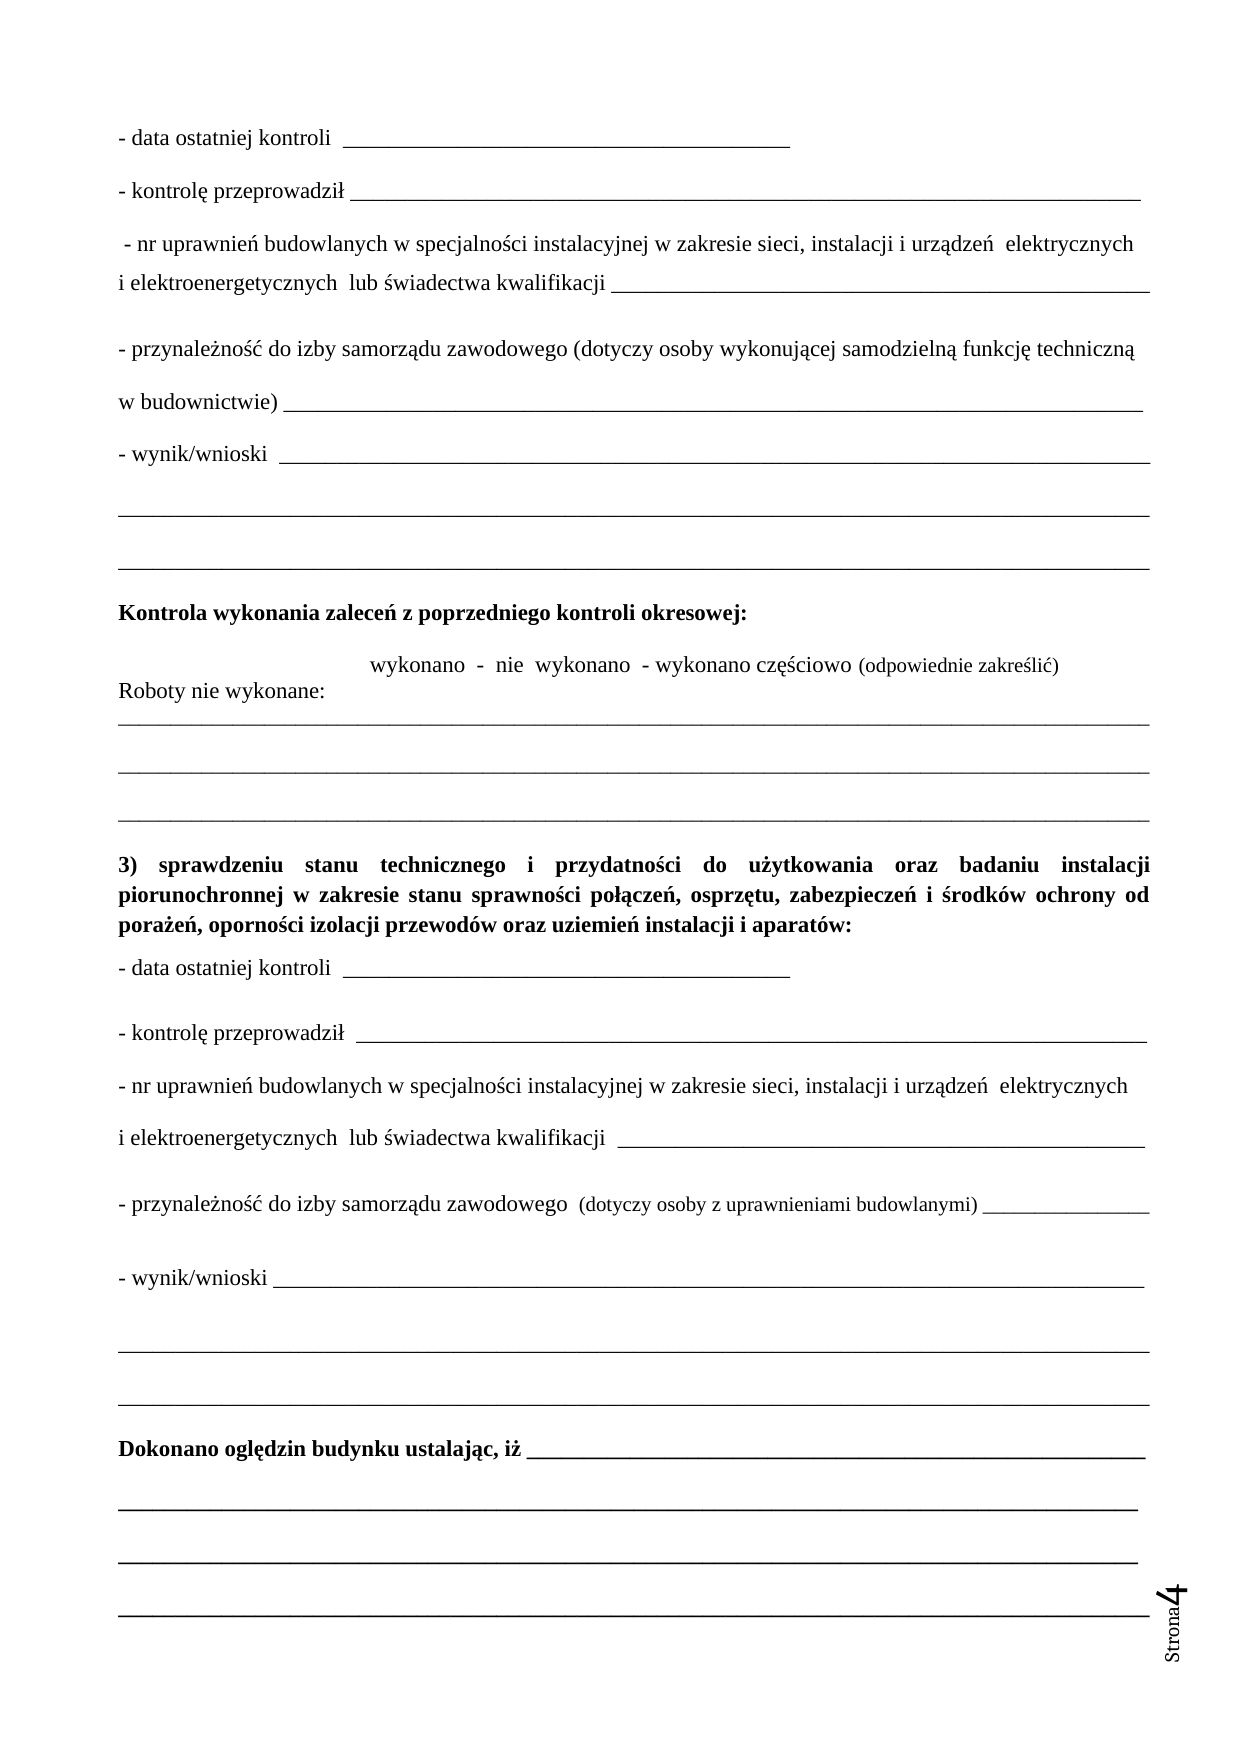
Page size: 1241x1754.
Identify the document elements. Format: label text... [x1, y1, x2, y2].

text Kontrola wykonania zaleceń z poprzedniego kontroli okresowej: [118, 598, 1152, 625]
text wykonano - nie wykonano - wykonano częściowo (odpowiednie zakreślić) [118, 651, 1152, 678]
text 3) sprawdzeniu stanu technicznego i przydatności do użytkowania oraz badaniu instalacji piorunochronnej w zakresie stanu sprawności połączeń, osprzętu, zabezpieczeń i środków ochrony od porażeń, oporności izolacji przewodów oraz uziemień instalacji i aparatów: [118, 851, 1152, 937]
text - przynależność do izby samorządu zawodowego (dotyczy osoby z uprawnieniami budowlanymi) ________________ [118, 1189, 1152, 1264]
text - wynik/wnioski ____________________________________________________________________________ [118, 1264, 1152, 1290]
text - data ostatniej kontroli _______________________________________ [118, 954, 1152, 980]
text - data ostatniej kontroli _______________________________________ [118, 124, 1152, 151]
text ___________________________________________________________________________________________________ ___________________________________________________________________________________________________ ___________________________________________________________________________________________________ [118, 704, 1152, 824]
text - kontrolę przeprowadził _____________________________________________________________________ [118, 177, 1152, 203]
text __________________________________________________________________________________________ __________________________________________________________________________________________ [118, 493, 1152, 572]
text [118, 1329, 1152, 1619]
text - kontrolę przeprowadził _____________________________________________________________________ - nr uprawnień budowlanych w specjalności instalacyjnej w zakresie sieci, instalacji i urządzeń elektrycznych i elektroenergetycznych lub świadectwa kwalifikacji ______________________________________________ [118, 1019, 1152, 1151]
text - nr uprawnień budowlanych w specjalności instalacyjnej w zakresie sieci, instalacji i urządzeń elektrycznych i elektroenergetycznych lub świadectwa kwalifikacji _______________________________________________ [118, 230, 1152, 296]
text Roboty nie wykonane: [118, 678, 1152, 704]
text w budownictwie) ___________________________________________________________________________ [118, 388, 1152, 414]
text - przynależność do izby samorządu zawodowego (dotyczy osoby wykonującej samodzielną funkcję techniczną [118, 335, 1152, 361]
text - wynik/wnioski ____________________________________________________________________________ [118, 440, 1152, 467]
